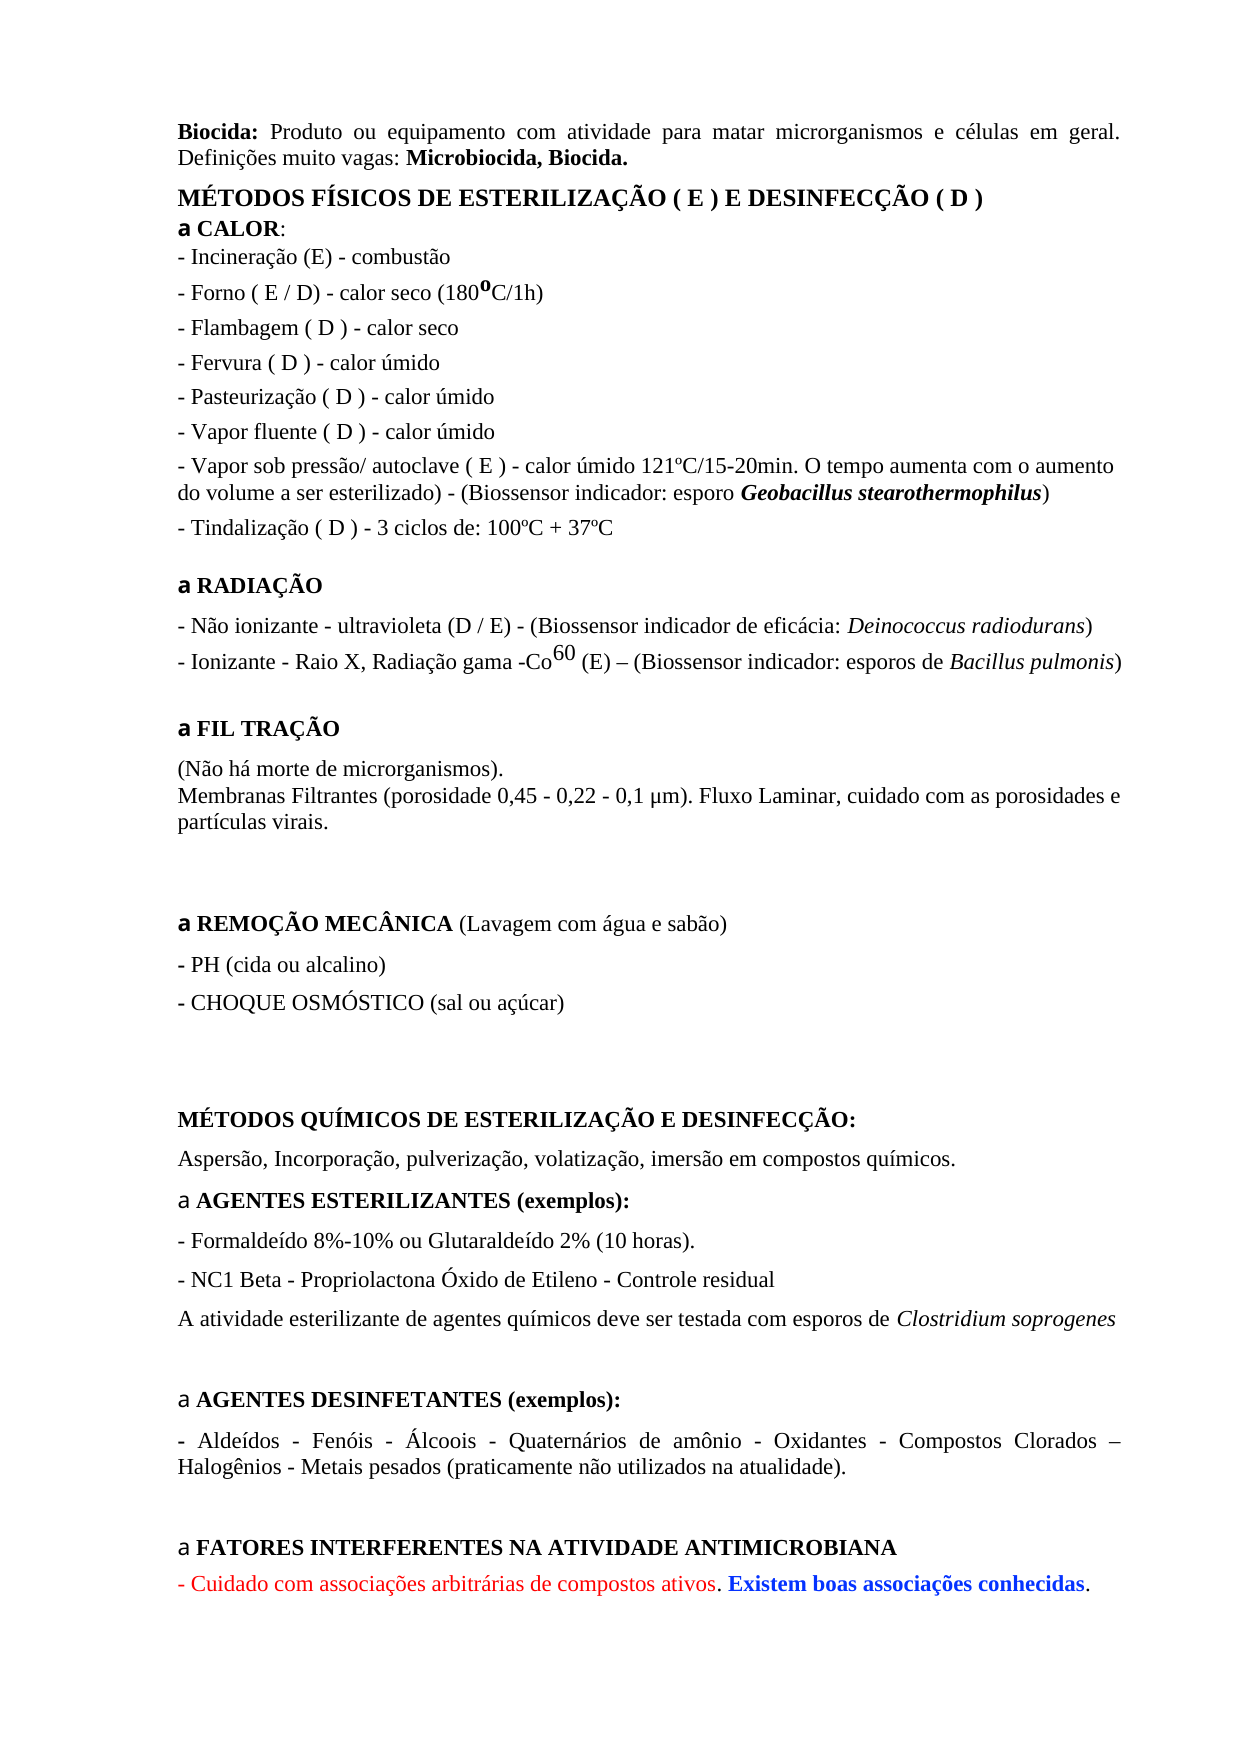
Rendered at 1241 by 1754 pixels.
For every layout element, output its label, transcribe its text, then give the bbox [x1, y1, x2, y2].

text Aspersão, Incorporação, pulverização, volatização, imersão em compostos químicos. [177, 1145, 1122, 1171]
text - Tindalização ( D ) - 3 ciclos de: 100ºC + 37ºC [177, 514, 1122, 540]
text Métodos Químicos de Esterilização e Desinfecção: [177, 1106, 1122, 1132]
text - Vapor sob pressão/ autoclave ( E ) - calor úmido 121ºC/15-20min. O tempo aumenta com o aumento do volume a ser esterilizado) - (Biossensor indicador: esporo Geobacillus stearothermophilus) [177, 453, 1122, 505]
text - Flambagem ( D ) - calor seco [177, 314, 1122, 340]
text a Fatores interferentes na atividade antimicrobiana [177, 1531, 1122, 1562]
text a Agentes Esterilizantes (exemplos): [177, 1184, 1122, 1215]
text - Aldeídos - Fenóis - Álcoois - Quaternários de amônio - Oxidantes - Compostos Clorados – Halogênios - Metais pesados (praticamente não utilizados na atualidade). [177, 1427, 1122, 1479]
text - PH (cida ou alcalino) [177, 951, 1122, 977]
text - CHOQUE OSMÓSTICO (sal ou açúcar) [177, 989, 1122, 1016]
text - Pasteurização ( D ) - calor úmido [177, 383, 1122, 409]
text - Vapor fluente ( D ) - calor úmido [177, 418, 1122, 444]
text Métodos Físicos de Esterilização ( E ) e Desinfecção ( D ) [177, 183, 1122, 212]
text A atividade esterilizante de agentes químicos deve ser testada com esporos de Clostridium soprogenes [177, 1305, 1122, 1332]
text a REMOÇÃO MECÂNICA (Lavagem com água e sabão) [177, 907, 1122, 938]
text partículas virais. [177, 808, 1122, 863]
text a FIL TRAÇÃO [177, 712, 1122, 743]
text - Fervura ( D ) - calor úmido [177, 348, 1122, 375]
text (Não há morte de microrganismos). Membranas Filtrantes (porosidade 0,45 - 0,22 - 0,1 μm). Fluxo Laminar, cuidado com as porosidades e [177, 755, 1122, 808]
text - Cuidado com associações arbitrárias de compostos ativos. Existem boas associações conhecidas. [177, 1570, 1122, 1597]
text Biocida: Produto ou equipamento com atividade para matar microrganismos e células em geral. Definições muito vagas: Microbiocida, Biocida. [177, 118, 1122, 171]
text - NC1 Beta - Propriolactona Óxido de Etileno - Controle residual [177, 1266, 1122, 1293]
text a CALOR: - Incineração (E) - combustão - Forno ( E / D) - calor seco (180oC/1h) [177, 212, 1122, 306]
text a RADIAÇÃO [177, 569, 1122, 600]
text - Formaldeído 8%-10% ou Glutaraldeído 2% (10 horas). [177, 1227, 1122, 1254]
text a Agentes Desinfetantes (exemplos): [177, 1383, 1122, 1414]
text - Não ionizante - ultravioleta (D / E) - (Biossensor indicador de eficácia: Deinococcus radiodurans) - Ionizante - Raio X, Radiação gama -Co60 (E) – (Biossensor indicador: esporos de Bacillus pulmonis) [177, 612, 1122, 674]
